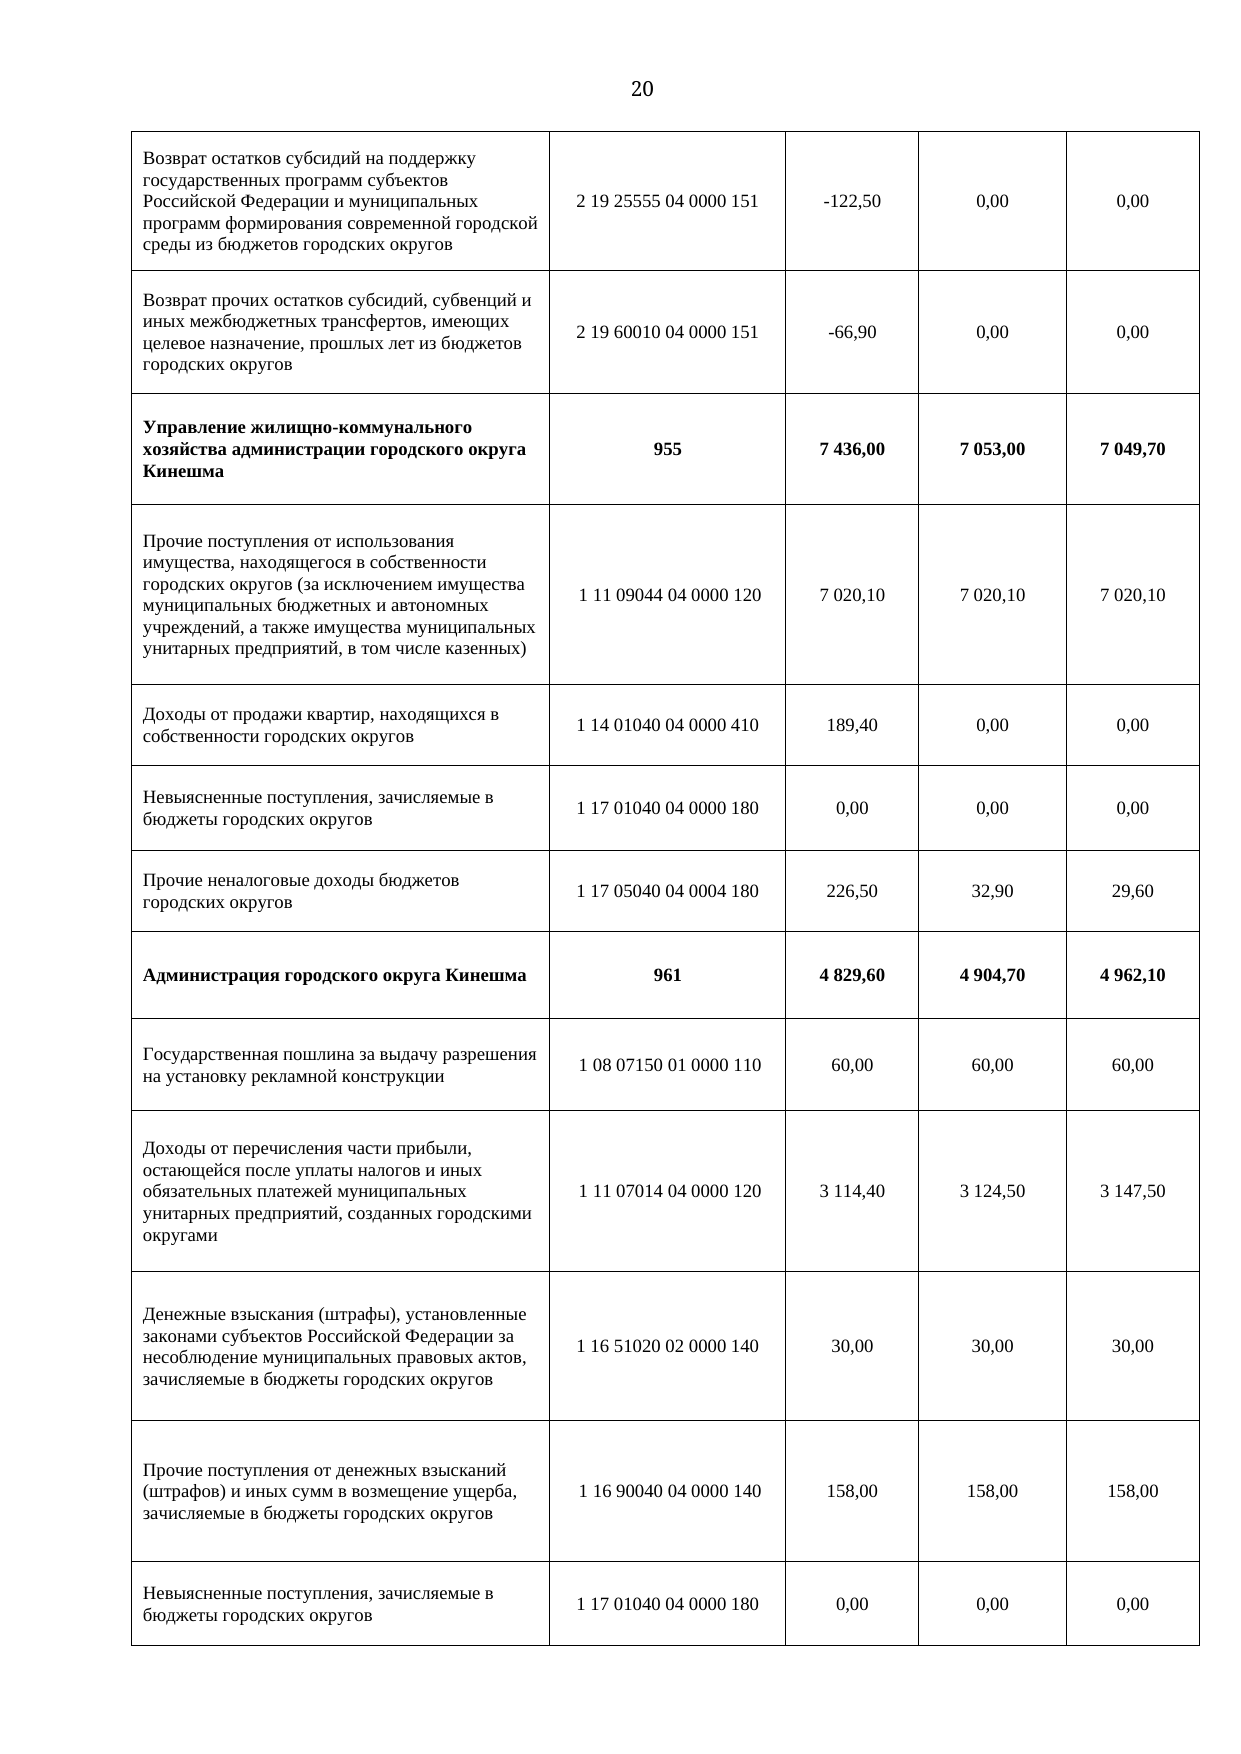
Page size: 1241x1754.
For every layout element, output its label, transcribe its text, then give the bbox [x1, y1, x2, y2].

table_cell 4 962,10 [1067, 932, 1199, 1018]
table_cell 30,00 [1067, 1272, 1199, 1420]
table_cell Администрация городского округа Кинешма [132, 932, 549, 1018]
table_cell 30,00 [919, 1272, 1066, 1420]
table_cell 1 17 01040 04 0000 180 [550, 1562, 785, 1645]
table_cell 0,00 [786, 766, 918, 850]
table_cell 0,00 [1067, 271, 1199, 393]
table_cell 1 14 01040 04 0000 410 [550, 685, 785, 765]
table_cell Прочие поступления от денежных взысканий (штрафов) и иных сумм в возмещение ущерба, зачисляемые в бюджеты городских округов [132, 1421, 549, 1561]
table_cell 1 17 01040 04 0000 180 [550, 766, 785, 850]
table_cell 955 [550, 394, 785, 504]
table_cell Невыясненные поступления, зачисляемые в бюджеты городских округов [132, 1562, 549, 1645]
table_cell 0,00 [919, 766, 1066, 850]
table_cell Возврат остатков субсидий на поддержку государственных программ субъектов Российской Федерации и муниципальных программ формирования современной городской среды из бюджетов городских округов [132, 132, 549, 270]
table_cell Доходы от перечисления части прибыли, остающейся после уплаты налогов и иных обязательных платежей муниципальных унитарных предприятий, созданных городскими округами [132, 1111, 549, 1271]
table_cell 30,00 [786, 1272, 918, 1420]
table_cell 1 11 09044 04 0000 120 [550, 505, 785, 684]
table_cell 1 17 05040 04 0004 180 [550, 851, 785, 931]
table_cell 961 [550, 932, 785, 1018]
table_cell -122,50 [786, 132, 918, 270]
table_cell Невыясненные поступления, зачисляемые в бюджеты городских округов [132, 766, 549, 850]
table_cell 7 049,70 [1067, 394, 1199, 504]
table_cell 0,00 [919, 132, 1066, 270]
table_cell 7 020,10 [919, 505, 1066, 684]
table_cell Возврат прочих остатков субсидий, субвенций и иных межбюджетных трансфертов, имеющих целевое назначение, прошлых лет из бюджетов городских округов [132, 271, 549, 393]
table_cell -66,90 [786, 271, 918, 393]
table_cell 0,00 [919, 271, 1066, 393]
table_cell 1 16 90040 04 0000 140 [550, 1421, 785, 1561]
table_cell 158,00 [919, 1421, 1066, 1561]
table_cell 7 053,00 [919, 394, 1066, 504]
table_cell 0,00 [919, 685, 1066, 765]
table_cell 226,50 [786, 851, 918, 931]
table_cell Прочие поступления от использования имущества, находящегося в собственности городских округов (за исключением имущества муниципальных бюджетных и автономных учреждений, а также имущества муниципальных унитарных предприятий, в том числе казенных) [132, 505, 549, 684]
table_cell 60,00 [1067, 1019, 1199, 1110]
table_cell 158,00 [786, 1421, 918, 1561]
table_cell 0,00 [1067, 766, 1199, 850]
table_cell Доходы от продажи квартир, находящихся в собственности городских округов [132, 685, 549, 765]
table_cell 0,00 [919, 1562, 1066, 1645]
table_cell 0,00 [1067, 685, 1199, 765]
table_cell 7 020,10 [786, 505, 918, 684]
table_cell 158,00 [1067, 1421, 1199, 1561]
table_cell 7 020,10 [1067, 505, 1199, 684]
table_cell 1 16 51020 02 0000 140 [550, 1272, 785, 1420]
table_cell Государственная пошлина за выдачу разрешения на установку рекламной конструкции [132, 1019, 549, 1110]
table_cell 0,00 [786, 1562, 918, 1645]
table_cell 60,00 [786, 1019, 918, 1110]
table_cell 4 829,60 [786, 932, 918, 1018]
table_cell Денежные взыскания (штрафы), установленные законами субъектов Российской Федерации за несоблюдение муниципальных правовых актов, зачисляемые в бюджеты городских округов [132, 1272, 549, 1420]
table_cell 2 19 25555 04 0000 151 [550, 132, 785, 270]
table_cell 60,00 [919, 1019, 1066, 1110]
table_cell 0,00 [1067, 1562, 1199, 1645]
table_cell 3 147,50 [1067, 1111, 1199, 1271]
table_cell 4 904,70 [919, 932, 1066, 1018]
table_cell Прочие неналоговые доходы бюджетов городских округов [132, 851, 549, 931]
table_cell 7 436,00 [786, 394, 918, 504]
table_cell Управление жилищно-коммунального хозяйства администрации городского округа Кинешма [132, 394, 549, 504]
table_cell 32,90 [919, 851, 1066, 931]
table_cell 1 11 07014 04 0000 120 [550, 1111, 785, 1271]
table_cell 29,60 [1067, 851, 1199, 931]
table_cell 3 124,50 [919, 1111, 1066, 1271]
table_cell 3 114,40 [786, 1111, 918, 1271]
table_cell 0,00 [1067, 132, 1199, 270]
table_cell 189,40 [786, 685, 918, 765]
table_cell 2 19 60010 04 0000 151 [550, 271, 785, 393]
table_cell 1 08 07150 01 0000 110 [550, 1019, 785, 1110]
